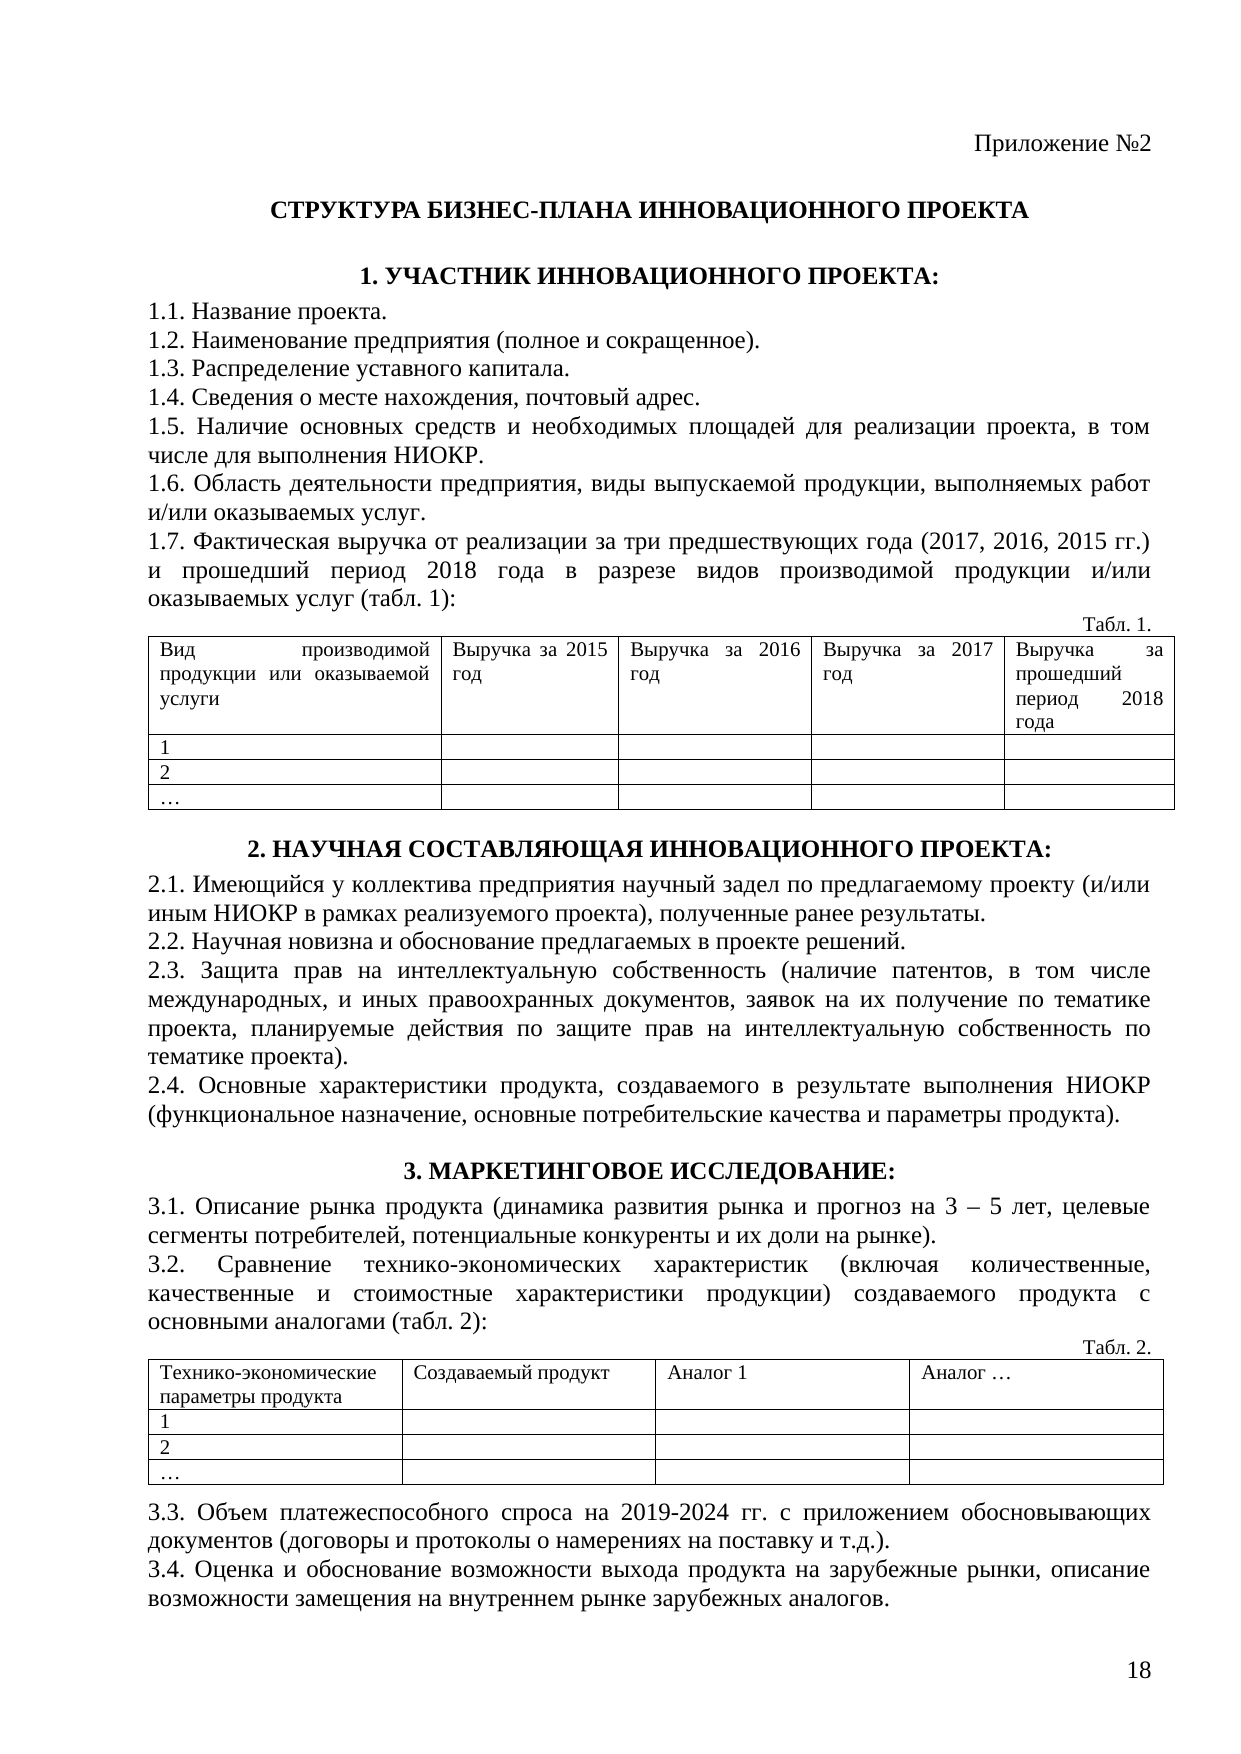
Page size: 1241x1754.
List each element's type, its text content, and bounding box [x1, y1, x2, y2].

table_cell … [149, 1460, 402, 1484]
table_cell [812, 735, 1004, 759]
table_header Выручка за 2015 год [442, 637, 618, 733]
text 3.1. Описание рынка продукта (динамика развития рынка и прогноз на 3 – 5 лет, целевые сегменты потребителей, потенциальные конкуренты и их доли на рынке). [148, 1191, 1152, 1249]
text 2.2. Научная новизна и обоснование предлагаемых в проекте решений. [148, 926, 1152, 955]
table_cell [812, 760, 1004, 784]
text 1.6. Область деятельности предприятия, виды выпускаемой продукции, выполняемых работ и/или оказываемых услуг. [148, 468, 1152, 526]
table_cell [619, 785, 811, 809]
table_header Выручка за 2016 год [619, 637, 811, 733]
text 1.1. Название проекта. [148, 296, 1152, 325]
table_cell [619, 760, 811, 784]
table_cell [403, 1410, 655, 1433]
table_cell [910, 1435, 1163, 1459]
table_cell [1005, 785, 1174, 809]
text 1.4. Сведения о месте нахождения, почтовый адрес. [148, 382, 1152, 411]
text 1.2. Наименование предприятия (полное и сокращенное). [148, 325, 1152, 353]
text 3.4. Оценка и обоснование возможности выхода продукта на зарубежные рынки, описание возможности замещения на внутреннем рынке зарубежных аналогов. [148, 1554, 1152, 1612]
table_cell 2 [149, 760, 441, 784]
table_cell [1005, 735, 1174, 759]
table_cell [442, 785, 618, 809]
table_cell … [149, 785, 441, 809]
table_cell [442, 735, 618, 759]
text 3.2. Сравнение технико-экономических характеристик (включая количественные, качественные и стоимостные характеристики продукции) создаваемого продукта с основными аналогами (табл. 2): [148, 1249, 1152, 1335]
text 2.4. Основные характеристики продукта, создаваемого в результате выполнения НИОКР (функциональное назначение, основные потребительские качества и параметры продукта). [148, 1070, 1152, 1128]
text 3.3. Объем платежеспособного спроса на 2019-2024 гг. с приложением обосновывающих документов (договоры и протоколы о намерениях на поставку и т.д.). [148, 1497, 1152, 1554]
text 1.3. Распределение уставного капитала. [148, 353, 1152, 382]
table_cell [910, 1460, 1163, 1484]
text 1. УЧАСТНИК ИННОВАЦИОННОГО ПРОЕКТА: [148, 261, 1152, 290]
text 2.3. Защита прав на интеллектуальную собственность (наличие патентов, в том числе международных, и иных правоохранных документов, заявок на их получение по тематике проекта, планируемые действия по защите прав на интеллектуальную собственность по тематике проекта). [148, 955, 1152, 1070]
table_cell 1 [149, 1410, 402, 1433]
table_header Аналог … [910, 1360, 1163, 1408]
table_cell 1 [149, 735, 441, 759]
table_header Аналог 1 [656, 1360, 909, 1408]
table_cell [910, 1410, 1163, 1433]
text Приложение №2 [148, 128, 1152, 156]
table_cell 2 [149, 1435, 402, 1459]
table_header Технико-экономические параметры продукта [149, 1360, 402, 1408]
text 2.1. Имеющийся у коллектива предприятия научный задел по предлагаемому проекту (и/или иным НИОКР в рамках реализуемого проекта), полученные ранее результаты. [148, 869, 1152, 926]
table_cell [656, 1435, 909, 1459]
text 3. МАРКЕТИНГОВОЕ ИССЛЕДОВАНИЕ: [148, 1156, 1152, 1185]
table_cell [619, 735, 811, 759]
text 2. НАУЧНАЯ СОСТАВЛЯЮЩАЯ ИННОВАЦИОННОГО ПРОЕКТА: [148, 834, 1152, 863]
text 1.7. Фактическая выручка от реализации за три предшествующих года (2017, 2016, 2015 гг.) и прошедший период 2018 года в разрезе видов производимой продукции и/или оказываемых услуг (табл. 1): [148, 526, 1152, 612]
table_header Вид производимой продукции или оказываемой услуги [149, 637, 441, 733]
table_cell [812, 785, 1004, 809]
table_cell [1005, 760, 1174, 784]
table_cell [403, 1435, 655, 1459]
table_header Выручка за прошедший период 2018 года [1005, 637, 1174, 733]
table_header Создаваемый продукт [403, 1360, 655, 1408]
table_cell [442, 760, 618, 784]
text Табл. 1. [148, 612, 1152, 636]
table_cell [403, 1460, 655, 1484]
table_cell [656, 1410, 909, 1433]
text Табл. 2. [148, 1335, 1152, 1359]
text 1.5. Наличие основных средств и необходимых площадей для реализации проекта, в том числе для выполнения НИОКР. [148, 411, 1152, 468]
subtitle СТРУКТУРА БИЗНЕС-ПЛАНА ИННОВАЦИОННОГО ПРОЕКТА [148, 196, 1152, 224]
table_header Выручка за 2017 год [812, 637, 1004, 733]
table_cell [656, 1460, 909, 1484]
